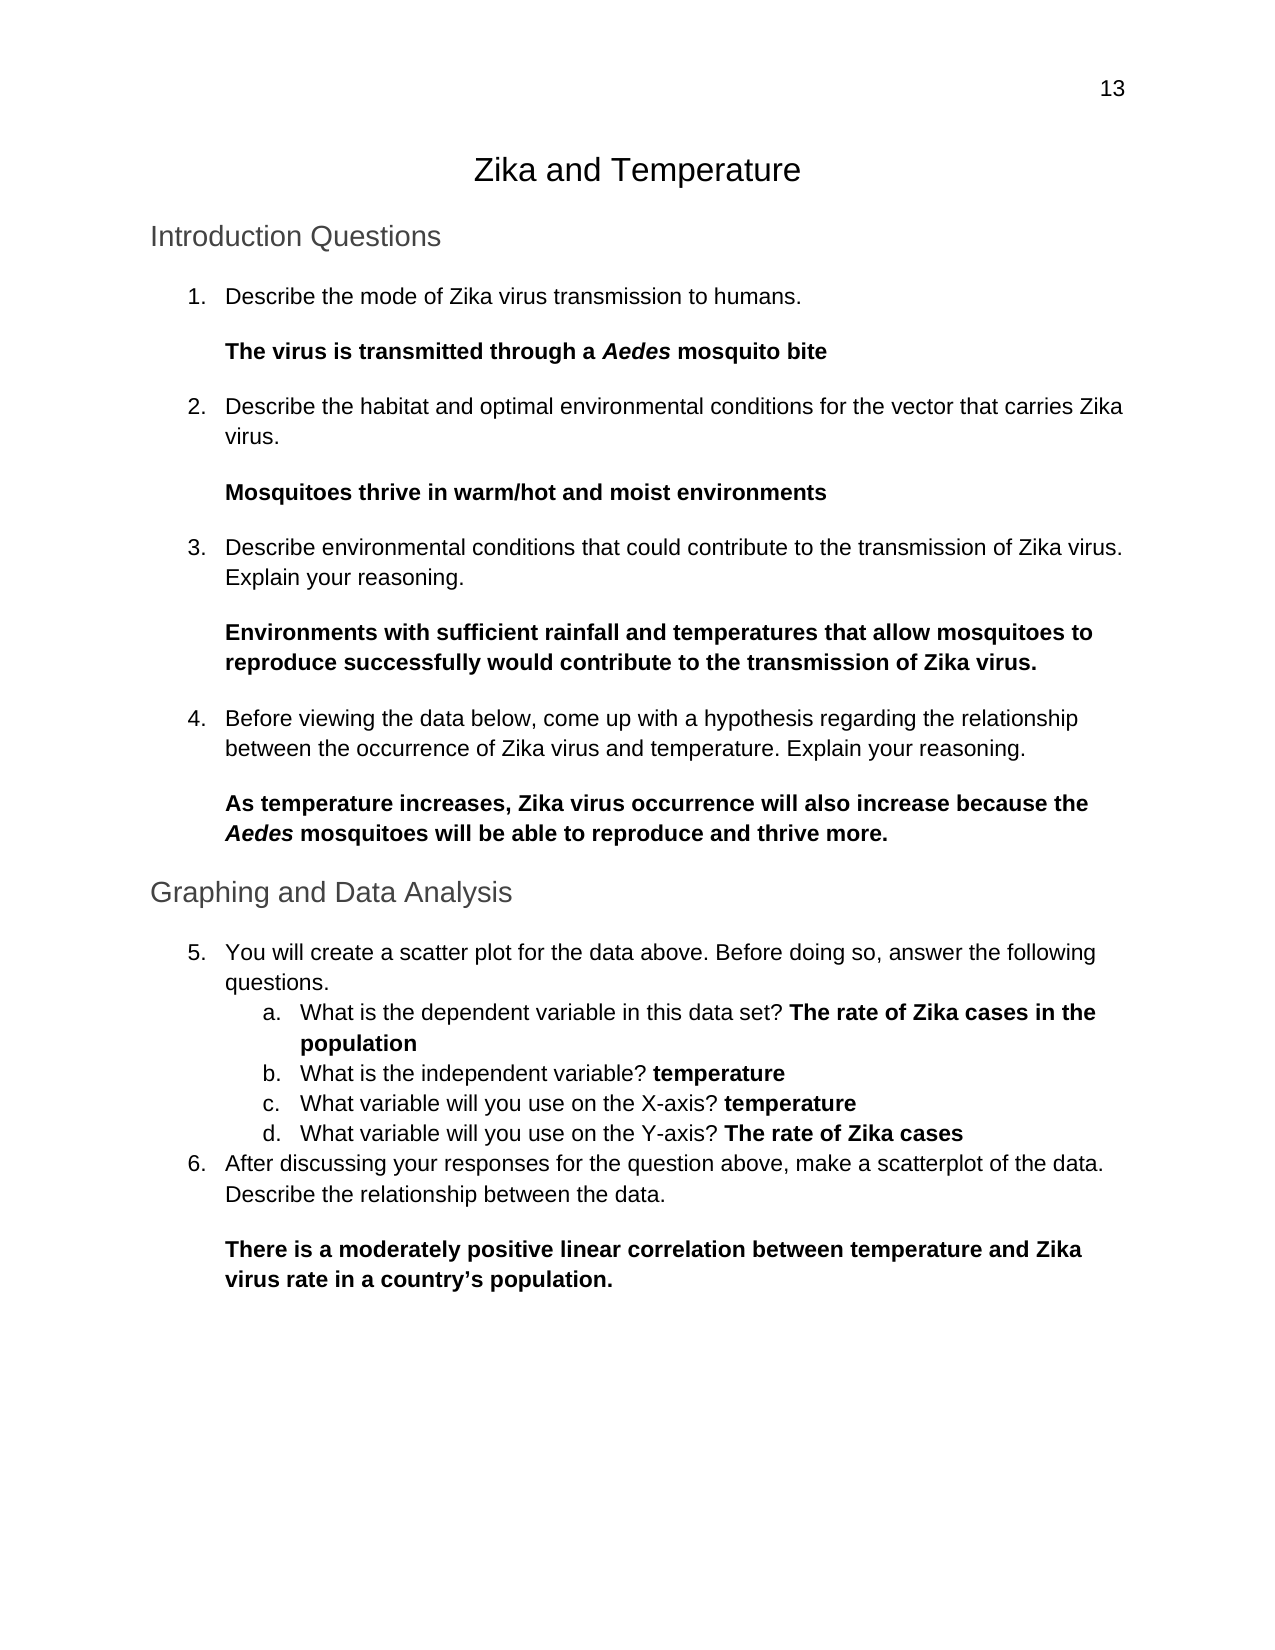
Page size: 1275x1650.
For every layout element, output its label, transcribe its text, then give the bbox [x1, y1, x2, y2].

subtitle Zika and Temperature [150, 150, 1125, 188]
list Describe environmental conditions that could contribute to the transmission of Zika virus. Explain your reasoning. [187, 534, 1125, 590]
list After discussing your responses for the question above, make a scatterplot of the data. Describe the relationship between the data. [187, 1150, 1125, 1207]
subtitle Introduction Questions [150, 219, 1125, 253]
list What is the dependent variable in this data set? The rate of Zika cases in the population [262, 999, 1125, 1056]
text The virus is transmitted through a Aedes mosquito bite [225, 338, 1125, 364]
text As temperature increases, Zika virus occurrence will also increase because the Aedes mosquitoes will be able to reproduce and thrive more. [225, 790, 1125, 847]
list You will create a scatter plot for the data above. Before doing so, answer the following questions. [187, 939, 1125, 996]
text Environments with sufficient rainfall and temperatures that allow mosquitoes to reproduce successfully would contribute to the transmission of Zika virus. [225, 619, 1125, 676]
list What variable will you use on the Y-axis? The rate of Zika cases [262, 1120, 1125, 1147]
list Describe the habitat and optimal environmental conditions for the vector that carries Zika virus. [187, 393, 1125, 450]
list Describe the mode of Zika virus transmission to humans. [187, 283, 1125, 309]
list What is the independent variable? temperature [262, 1060, 1125, 1086]
text Mosquitoes thrive in warm/hot and moist environments [225, 478, 1125, 505]
text There is a moderately positive linear correlation between temperature and Zika virus rate in a country’s population. [225, 1236, 1125, 1292]
list Before viewing the data below, come up with a hypothesis regarding the relationship between the occurrence of Zika virus and temperature. Explain your reasoning. [187, 704, 1125, 761]
list What variable will you use on the X-axis? temperature [262, 1090, 1125, 1116]
subtitle Graphing and Data Analysis [150, 875, 1125, 909]
